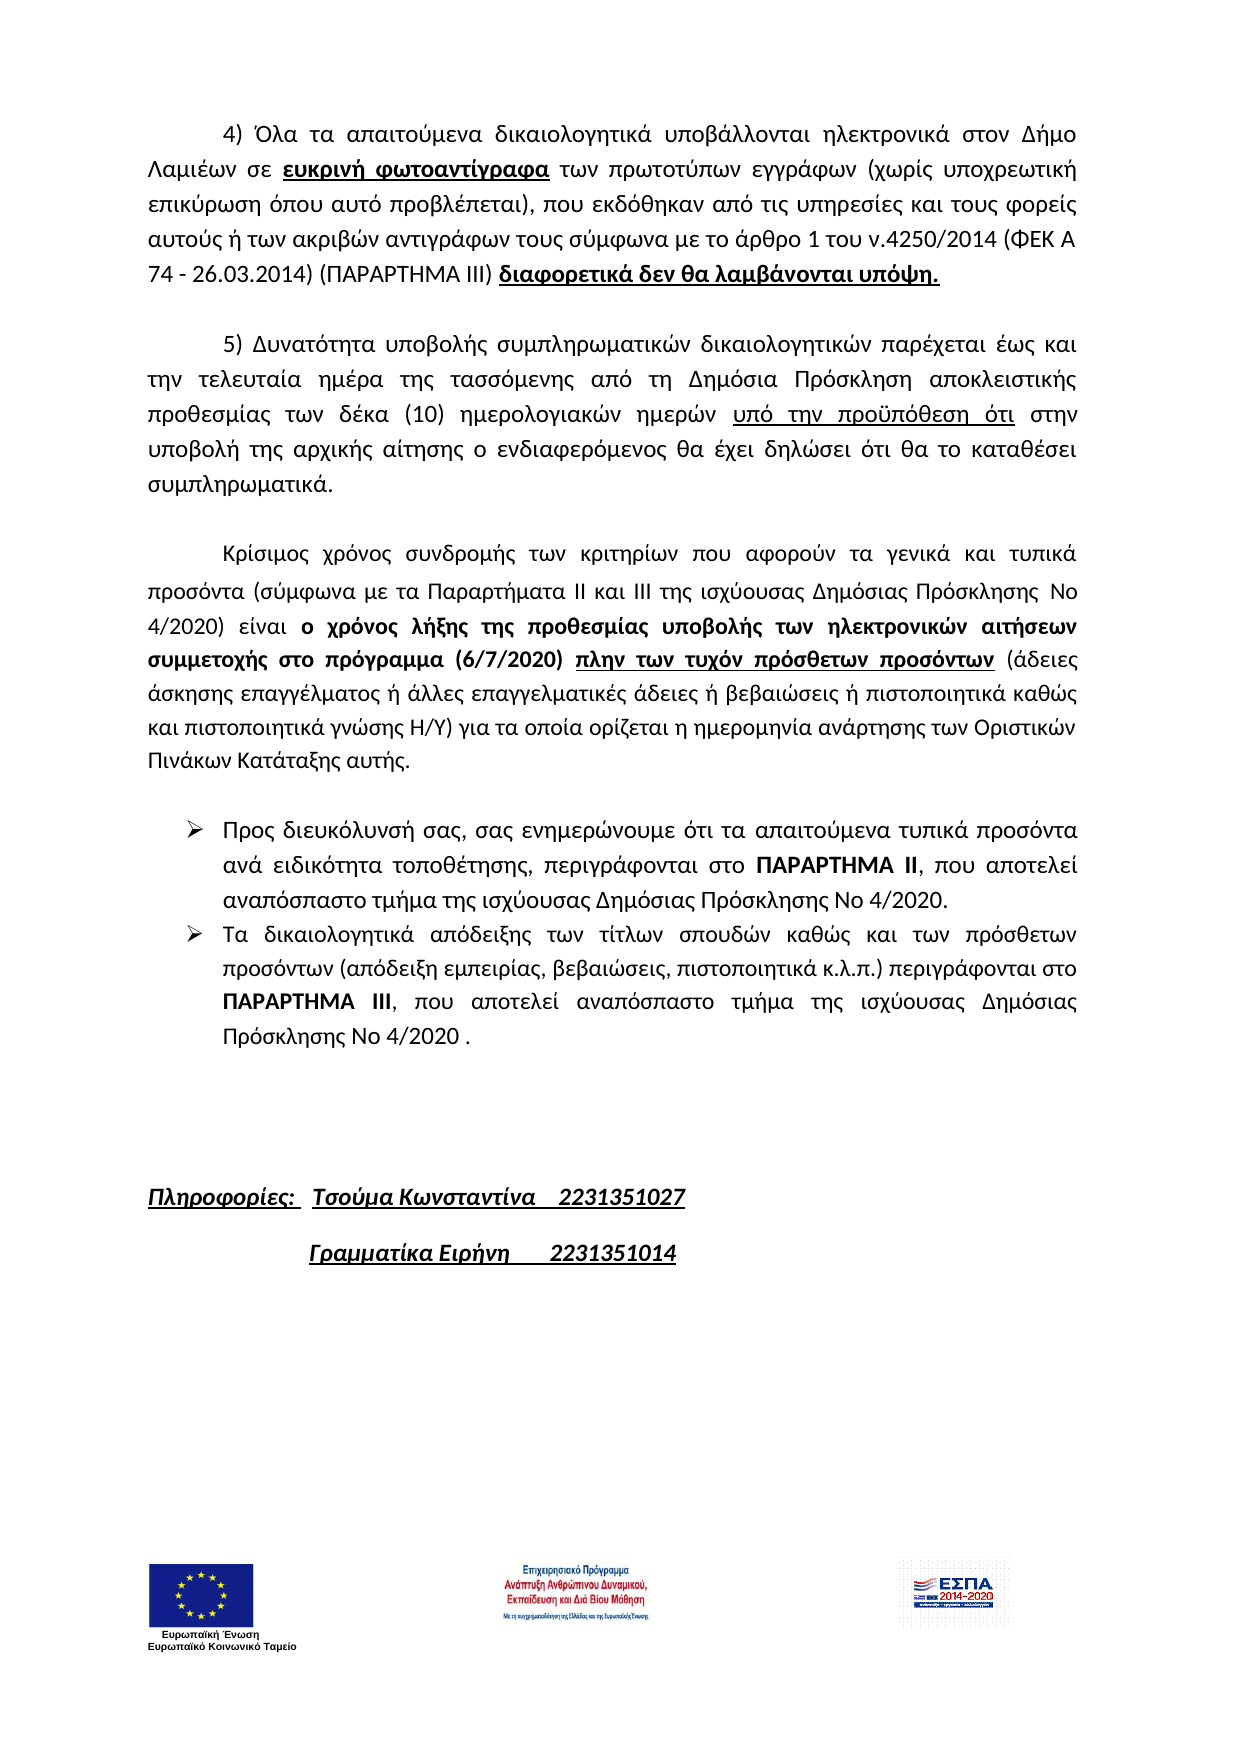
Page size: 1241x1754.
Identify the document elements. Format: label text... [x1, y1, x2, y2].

list Τα δικαιολογητικά απόδειξης των τίτλων σπουδών καθώς και των πρόσθετων προσόντων (απόδειξη εμπειρίας, βεβαιώσεις, πιστοποιητικά κ.λ.π.) περιγράφονται στο ΠΑΡΑΡΤΗΜΑ III, που αποτελεί αναπόσπαστο τμήμα της ισχύουσας Δημόσιας Πρόσκλησης Νο 4/2020 . [185, 919, 1078, 1051]
text Πληροφορίες: Τσούμα Κωνσταντίνα 2231351027 [148, 1181, 1078, 1212]
picture [147, 1562, 254, 1629]
text Γραμματίκα Ειρήνη 2231351014 [148, 1237, 1078, 1267]
text 4) Όλα τα απαιτούμενα δικαιολογητικά υποβάλλονται ηλεκτρονικά στον Δήμο Λαμιέων σε ευκρινή φωτοαντίγραφα των πρωτοτύπων εγγράφων (χωρίς υποχρεωτική επικύρωση όπου αυτό προβλέπεται), που εκδόθηκαν από τις υπηρεσίες και τους φορείς αυτούς ή των ακριβών αντιγράφων τους σύμφωνα με το άρθρο 1 του ν.4250/2014 (ΦΕΚ A 74 - 26.03.2014) (ΠΑΡΑΡΤΗΜΑ ΙΙΙ) διαφορετικά δεν θα λαμβάνονται υπόψη. [148, 118, 1078, 289]
text 5) Δυνατότητα υποβολής συμπληρωματικών δικαιολογητικών παρέχεται έως και την τελευταία ημέρα της τασσόμενης από τη Δημόσια Πρόσκληση αποκλειστικής προθεσμίας των δέκα (10) ημερολογιακών ημερών υπό την προϋπόθεση ότι στην υποβολή της αρχικής αίτησης ο ενδιαφερόμενος θα έχει δηλώσει ότι θα το καταθέσει συμπληρωματικά. [148, 328, 1078, 499]
text Κρίσιμος χρόνος συνδρομής των κριτηρίων που αφορούν τα γενικά και τυπικά προσόντα (σύμφωνα με τα Παραρτήματα ΙΙ και ΙΙΙ της ισχύουσας Δημόσιας Πρόσκλησης Νο 4/2020) είναι ο χρόνος λήξης της προθεσμίας υποβολής των ηλεκτρονικών αιτήσεων συμμετοχής στο πρόγραμμα (6/7/2020) πλην των τυχόν πρόσθετων προσόντων (άδειες άσκησης επαγγέλματος ή άλλες επαγγελματικές άδειες ή βεβαιώσεις ή πιστοποιητικά καθώς και πιστοποιητικά γνώσης Η/Υ) για τα οποία ορίζεται η ημερομηνία ανάρτησης των Οριστικών Πινάκων Κατάταξης αυτής. [148, 538, 1078, 775]
picture [497, 1556, 654, 1629]
picture [897, 1556, 1011, 1629]
list Προς διευκόλυνσή σας, σας ενημερώνουμε ότι τα απαιτούμενα τυπικά προσόντα ανά ειδικότητα τοποθέτησης, περιγράφονται στο ΠΑΡΑΡΤΗΜΑ II, που αποτελεί αναπόσπαστο τμήμα της ισχύουσας Δημόσιας Πρόσκλησης Νο 4/2020. [185, 814, 1078, 915]
